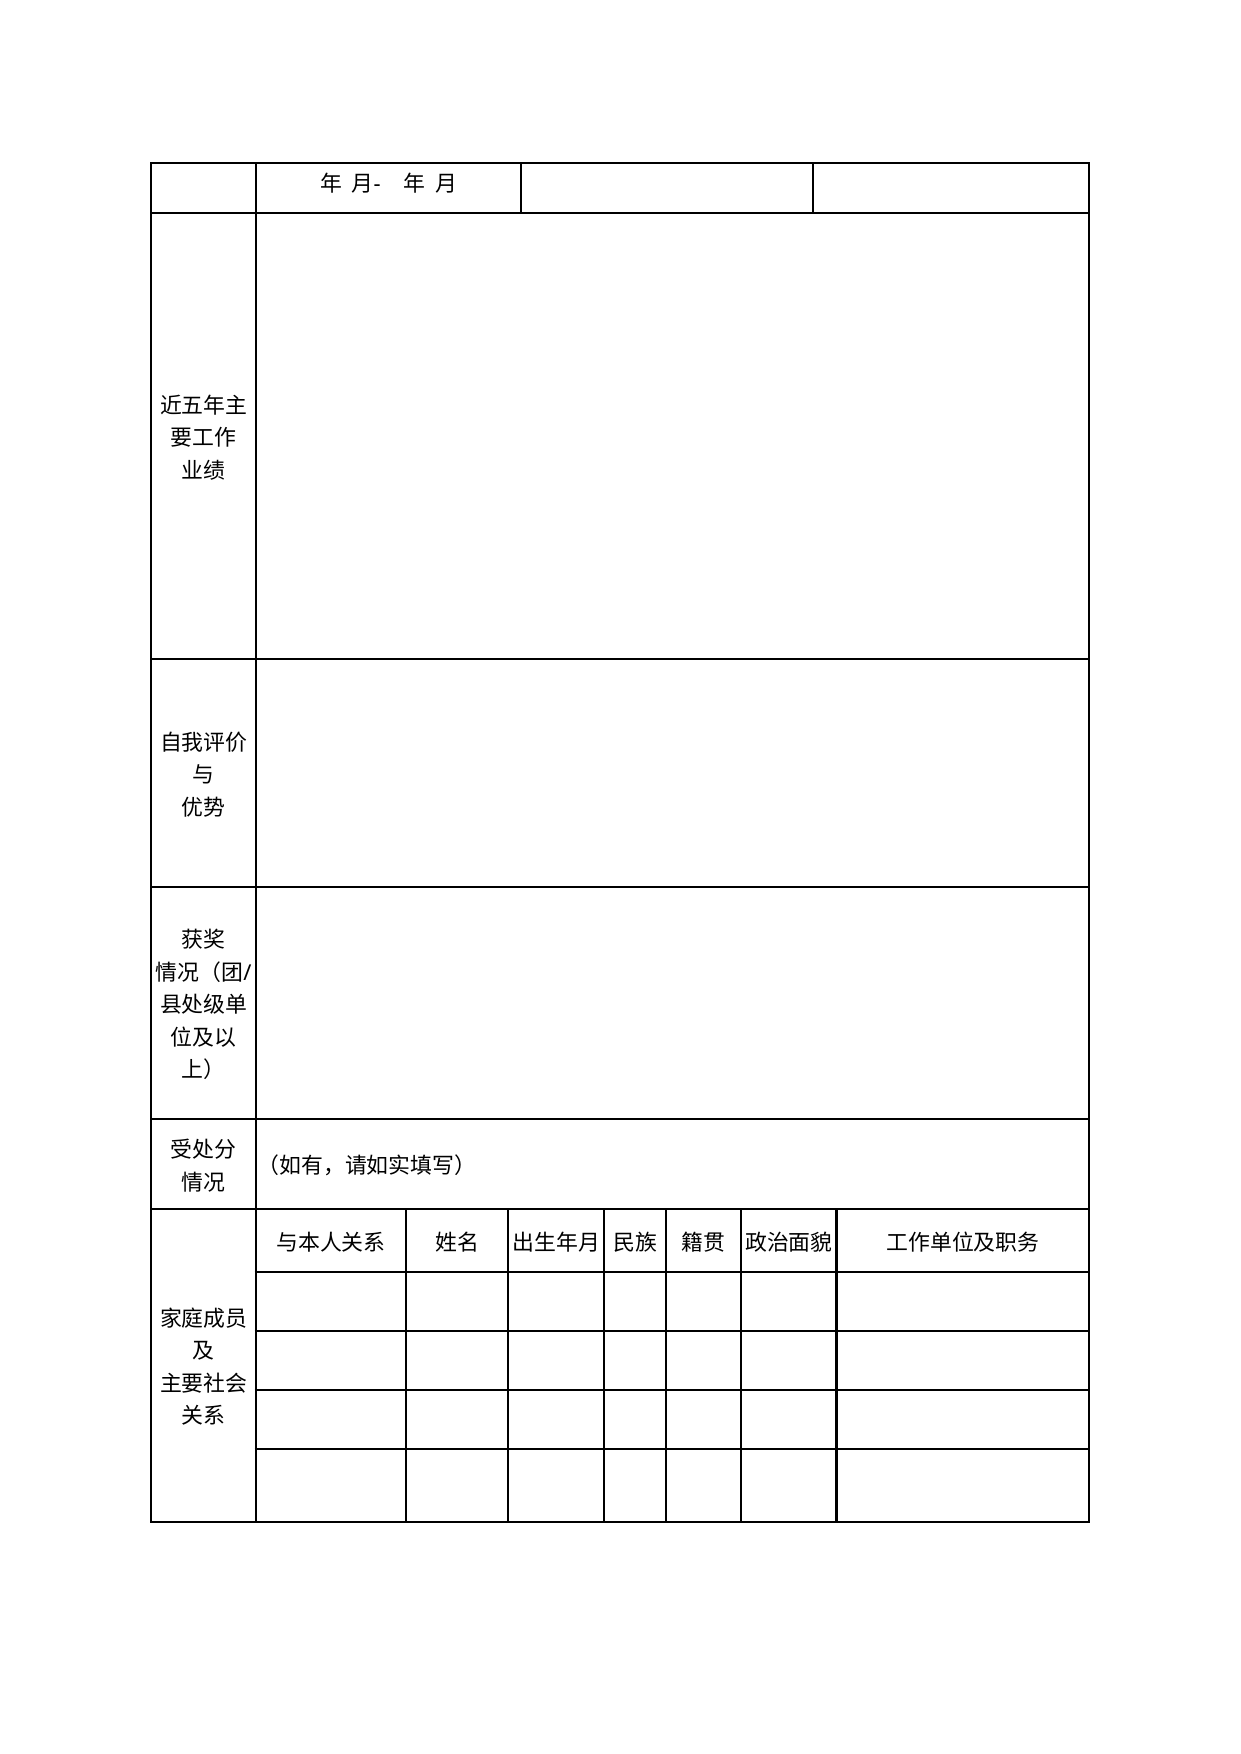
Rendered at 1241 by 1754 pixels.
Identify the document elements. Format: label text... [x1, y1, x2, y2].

table_cell [407, 1450, 507, 1521]
table_cell 获奖 情况（团/县处级单位及以上） [152, 888, 255, 1118]
table_cell [509, 1332, 603, 1389]
table_cell [257, 1450, 405, 1521]
table_cell [838, 1273, 1088, 1330]
table_cell 受处分 情况 [152, 1120, 255, 1208]
table_cell [407, 1273, 507, 1330]
table_cell 与本人关系 [257, 1210, 405, 1271]
table_cell （如有，请如实填写） [257, 1120, 1088, 1208]
table_cell [667, 1391, 740, 1448]
table_cell [605, 1450, 665, 1521]
table_cell [667, 1450, 740, 1521]
table_cell [257, 888, 1088, 1118]
table_cell [838, 1450, 1088, 1521]
table_cell 自我评价与 优势 [152, 660, 255, 886]
table_cell [407, 1332, 507, 1389]
table_cell [509, 1391, 603, 1448]
table_cell 籍贯 [667, 1210, 740, 1271]
table_cell 姓名 [407, 1210, 507, 1271]
table_cell [522, 164, 812, 212]
table_cell [742, 1273, 835, 1330]
table_cell [257, 1391, 405, 1448]
table_cell [257, 214, 1088, 658]
table_cell [605, 1391, 665, 1448]
table_cell [814, 164, 1088, 212]
table_cell [742, 1332, 835, 1389]
table_cell [257, 1332, 405, 1389]
table_cell 家庭成员及 主要社会关系 [152, 1210, 255, 1521]
table_cell [509, 1450, 603, 1521]
table_cell 政治面貌 [742, 1210, 835, 1271]
table_cell 民族 [605, 1210, 665, 1271]
table_cell [257, 660, 1088, 886]
table_cell [742, 1391, 835, 1448]
table_cell [605, 1273, 665, 1330]
table_cell [407, 1391, 507, 1448]
table_cell 工作单位及职务 [838, 1210, 1088, 1271]
table_cell 出生年月 [509, 1210, 603, 1271]
table_cell [667, 1273, 740, 1330]
table_cell 近五年主要工作 业绩 [152, 214, 255, 658]
table_cell [667, 1332, 740, 1389]
table_cell 年 月- 年 月 [257, 164, 520, 212]
table_cell [605, 1332, 665, 1389]
table_cell [838, 1391, 1088, 1448]
table_cell [509, 1273, 603, 1330]
table_cell [838, 1332, 1088, 1389]
table_cell [257, 1273, 405, 1330]
table_cell [742, 1450, 835, 1521]
